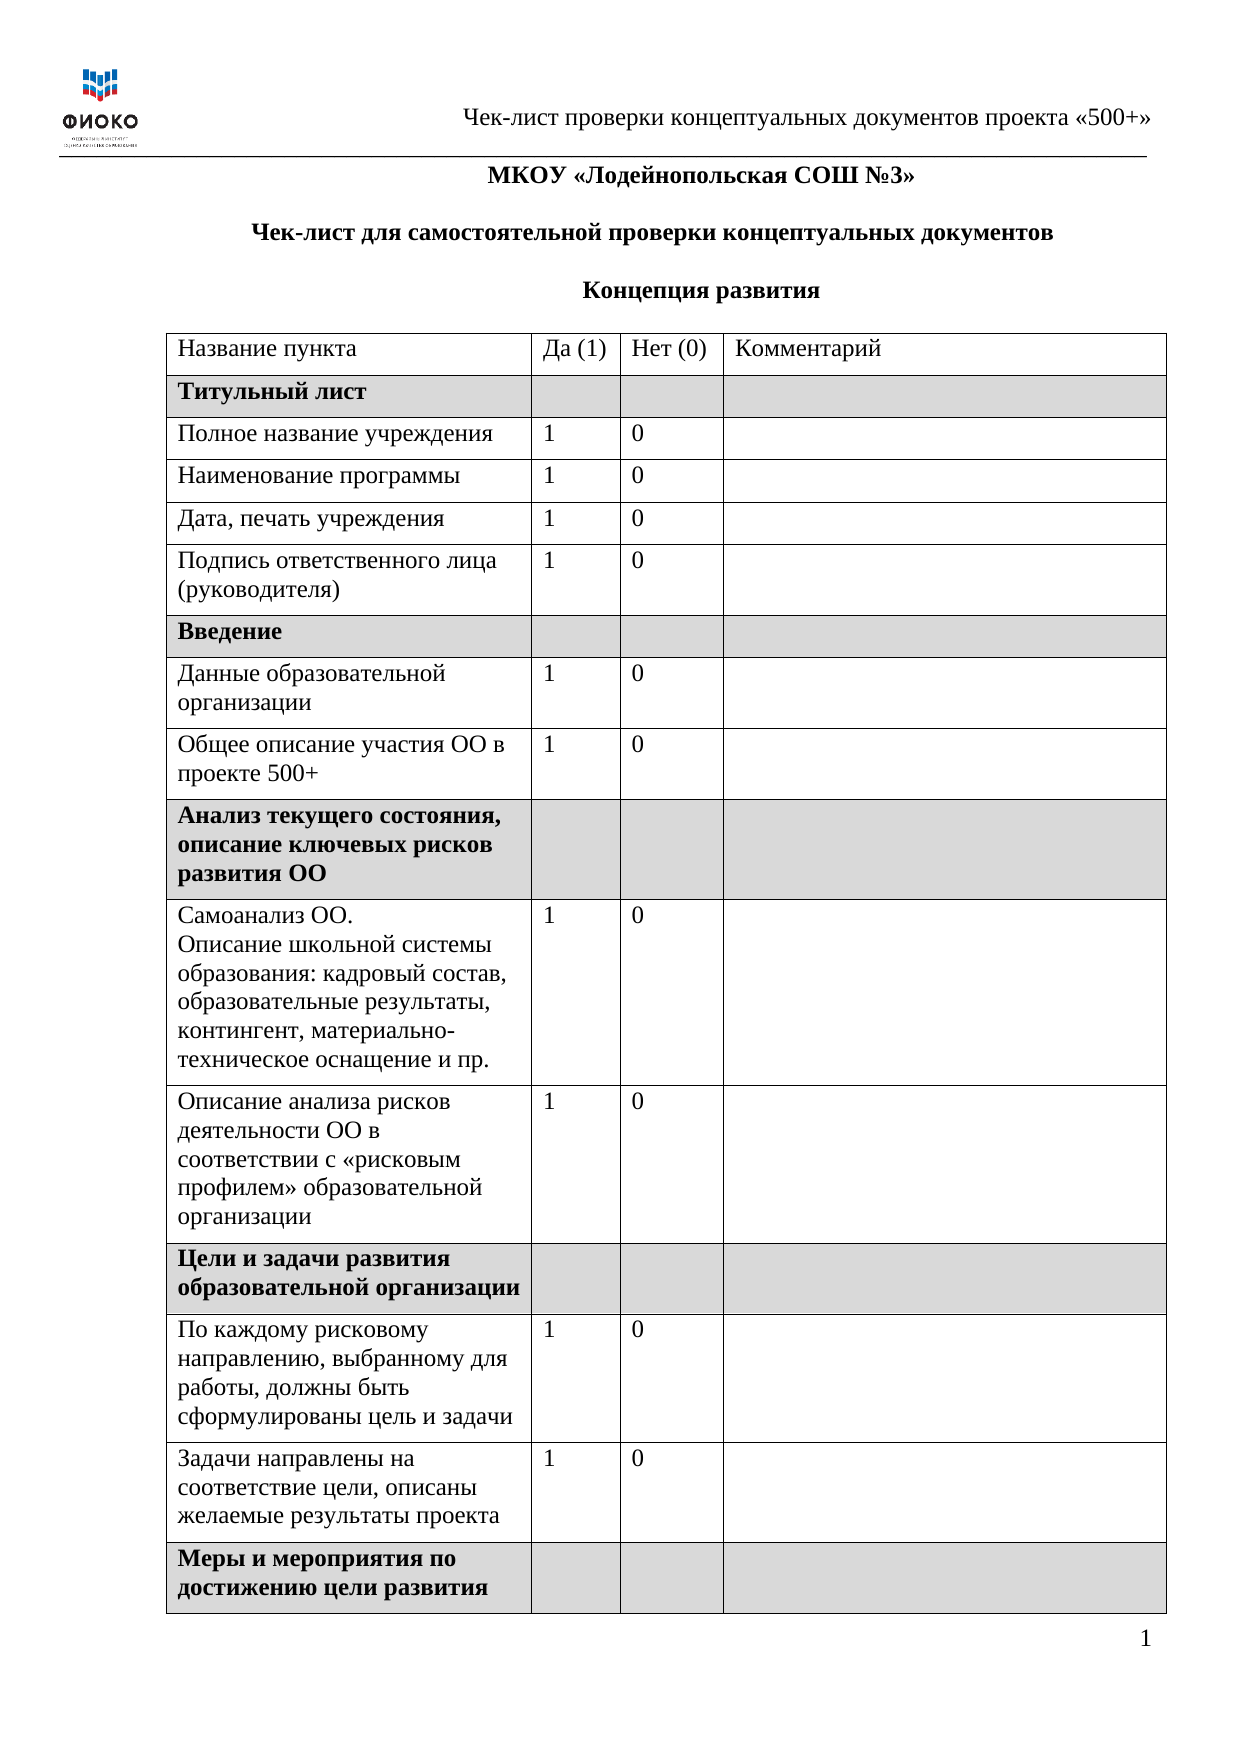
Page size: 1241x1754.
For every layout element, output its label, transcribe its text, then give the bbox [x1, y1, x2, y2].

table_cell [724, 1543, 1166, 1613]
table_cell 0 [621, 503, 723, 544]
table_cell Подпись ответственного лица (руководителя) [167, 545, 531, 615]
table_header Да (1) [532, 334, 620, 375]
table_cell 1 [532, 1315, 620, 1442]
table_cell 1 [532, 658, 620, 728]
table_cell Описание анализа рисков деятельности ОО в соответствии с «рисковым профилем» образовательной организации [167, 1086, 531, 1242]
table_cell [724, 1244, 1166, 1313]
table_cell 1 [532, 460, 620, 502]
text Концепция развития [177, 275, 1152, 304]
table_cell [724, 800, 1166, 899]
table_cell Дата, печать учреждения [167, 503, 531, 544]
table_cell Полное название учреждения [167, 418, 531, 459]
table_cell [724, 376, 1166, 417]
table_cell 0 [621, 1086, 723, 1242]
table_cell 0 [621, 1443, 723, 1542]
table_cell 1 [532, 418, 620, 459]
table_cell [532, 616, 620, 657]
picture [58, 63, 142, 148]
table_cell 0 [621, 1315, 723, 1442]
text МКОУ «Лодейнопольская СОШ №3» [177, 160, 1152, 189]
table_cell Общее описание участия ОО в проекте 500+ [167, 729, 531, 799]
table_cell 0 [621, 658, 723, 728]
table_cell 1 [532, 1086, 620, 1242]
table_cell Введение [167, 616, 531, 657]
table_cell [724, 460, 1166, 502]
table_cell [724, 616, 1166, 657]
table_cell 0 [621, 729, 723, 799]
table_cell [621, 1244, 723, 1313]
table_cell Анализ текущего состояния, описание ключевых рисков развития ОО [167, 800, 531, 899]
table_cell 1 [532, 503, 620, 544]
table_cell Задачи направлены на соответствие цели, описаны желаемые результаты проекта [167, 1443, 531, 1542]
table_cell [621, 1543, 723, 1613]
table_cell Титульный лист [167, 376, 531, 417]
table_cell [724, 1086, 1166, 1242]
table_cell [724, 729, 1166, 799]
table_cell По каждому рисковому направлению, выбранному для работы, должны быть сформулированы цель и задачи [167, 1315, 531, 1442]
table_cell 0 [621, 545, 723, 615]
table_header Комментарий [724, 334, 1166, 375]
table_cell [532, 800, 620, 899]
table_cell [621, 616, 723, 657]
table_header Название пункта [167, 334, 531, 375]
table_cell 0 [621, 900, 723, 1085]
table_cell [724, 900, 1166, 1085]
table_cell 0 [621, 418, 723, 459]
table_cell [724, 545, 1166, 615]
table_cell [532, 376, 620, 417]
table_cell 0 [621, 460, 723, 502]
table_cell Самоанализ ОО. Описание школьной системы образования: кадровый состав, образовательные результаты, контингент, материально-техническое оснащение и пр. [167, 900, 531, 1085]
table_cell [724, 658, 1166, 728]
table_cell 1 [532, 900, 620, 1085]
table_cell [724, 418, 1166, 459]
table_cell [724, 1443, 1166, 1542]
table_cell 1 [532, 729, 620, 799]
table_header Нет (0) [621, 334, 723, 375]
table_cell [621, 800, 723, 899]
table_cell Меры и мероприятия по достижению цели развития [167, 1543, 531, 1613]
table_cell [621, 376, 723, 417]
text Чек-лист для самостоятельной проверки концептуальных документов [177, 217, 1152, 246]
table_cell Наименование программы [167, 460, 531, 502]
table_cell [724, 503, 1166, 544]
table_cell [724, 1315, 1166, 1442]
table_cell Цели и задачи развития образовательной организации [167, 1244, 531, 1313]
table_cell 1 [532, 545, 620, 615]
table_cell [532, 1543, 620, 1613]
table_cell 1 [532, 1443, 620, 1542]
table_cell Данные образовательной организации [167, 658, 531, 728]
table_cell [532, 1244, 620, 1313]
